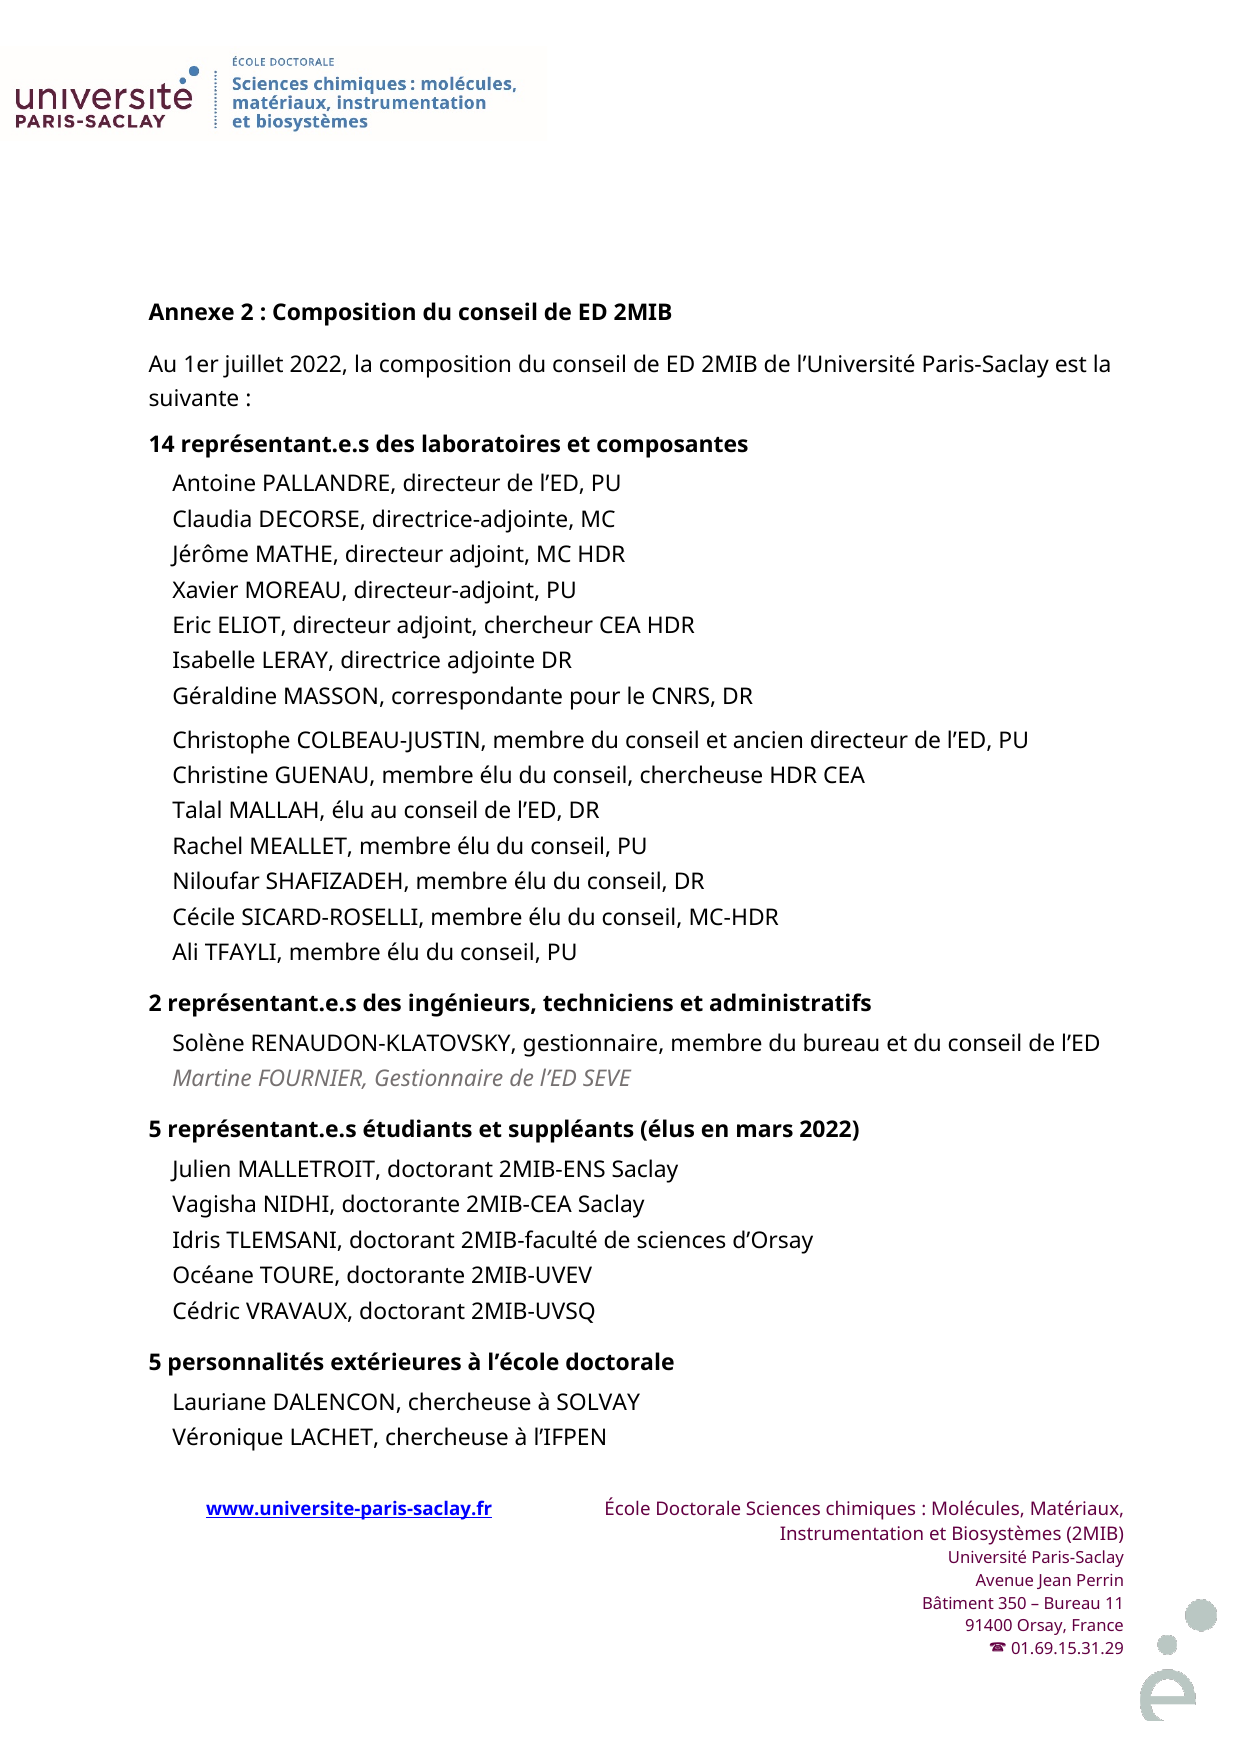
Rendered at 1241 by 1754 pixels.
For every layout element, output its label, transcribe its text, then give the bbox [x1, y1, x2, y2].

text Océane TOURE, doctorante 2MIB-UVEV [148, 1259, 1117, 1291]
text Cécile SICARD-ROSELLI, membre élu du conseil, MC-HDR [148, 901, 1117, 932]
text Isabelle LERAY, directrice adjointe DR [148, 644, 1117, 676]
text Ali TFAYLI, membre élu du conseil, PU [148, 936, 1117, 967]
text Eric ELIOT, directeur adjoint, chercheur CEA HDR [148, 609, 1117, 640]
text Véronique LACHET, chercheuse à l’IFPEN [148, 1421, 1117, 1452]
text Antoine PALLANDRE, directeur de l’ED, PU [148, 467, 1117, 499]
text Martine FOURNIER, Gestionnaire de l’ED SEVE [148, 1062, 1117, 1093]
text Cédric VRAVAUX, doctorant 2MIB-UVSQ [148, 1295, 1124, 1326]
text Xavier MOREAU, directeur-adjoint, PU [148, 574, 1117, 605]
text 5 représentant.e.s étudiants et suppléants (élus en mars 2022) [148, 1113, 1117, 1145]
text Talal MALLAH, élu au conseil de l’ED, DR [148, 794, 1117, 826]
text Niloufar SHAFIZADEH, membre élu du conseil, DR [148, 865, 1117, 897]
text Christophe COLBEAU-JUSTIN, membre du conseil et ancien directeur de l’ED, PU [148, 724, 1117, 755]
text Rachel MEALLET, membre élu du conseil, PU [148, 830, 1117, 861]
text 5 personnalités extérieures à l’école doctorale [148, 1346, 1117, 1377]
text Annexe 2 : Composition du conseil de ED 2MIB [148, 296, 1124, 327]
text Jérôme MATHE, directeur adjoint, MC HDR [148, 538, 1117, 569]
picture [0, 46, 548, 141]
text Au 1er juillet 2022, la composition du conseil de ED 2MIB de l’Université Paris-Saclay est la suivante : [148, 348, 1124, 413]
text Vagisha NIDHI, doctorante 2MIB-CEA Saclay [148, 1188, 1117, 1220]
text Lauriane DALENCON, chercheuse à SOLVAY [148, 1385, 1117, 1417]
text 14 représentant.e.s des laboratoires et composantes [148, 428, 1117, 459]
picture [1133, 1590, 1228, 1721]
text Idris TLEMSANI, doctorant 2MIB-faculté de sciences d’Orsay [148, 1224, 1117, 1255]
text Solène RENAUDON-KLATOVSKY, gestionnaire, membre du bureau et du conseil de l’ED [148, 1027, 1117, 1058]
text Géraldine MASSON, correspondante pour le CNRS, DR [148, 680, 1117, 711]
text Christine GUENAU, membre élu du conseil, chercheuse HDR CEA [148, 759, 1117, 790]
text Julien MALLETROIT, doctorant 2MIB-ENS Saclay [148, 1153, 1117, 1184]
text Claudia DECORSE, directrice-adjointe, MC [148, 503, 1117, 534]
text 2 représentant.e.s des ingénieurs, techniciens et administratifs [148, 987, 1117, 1018]
